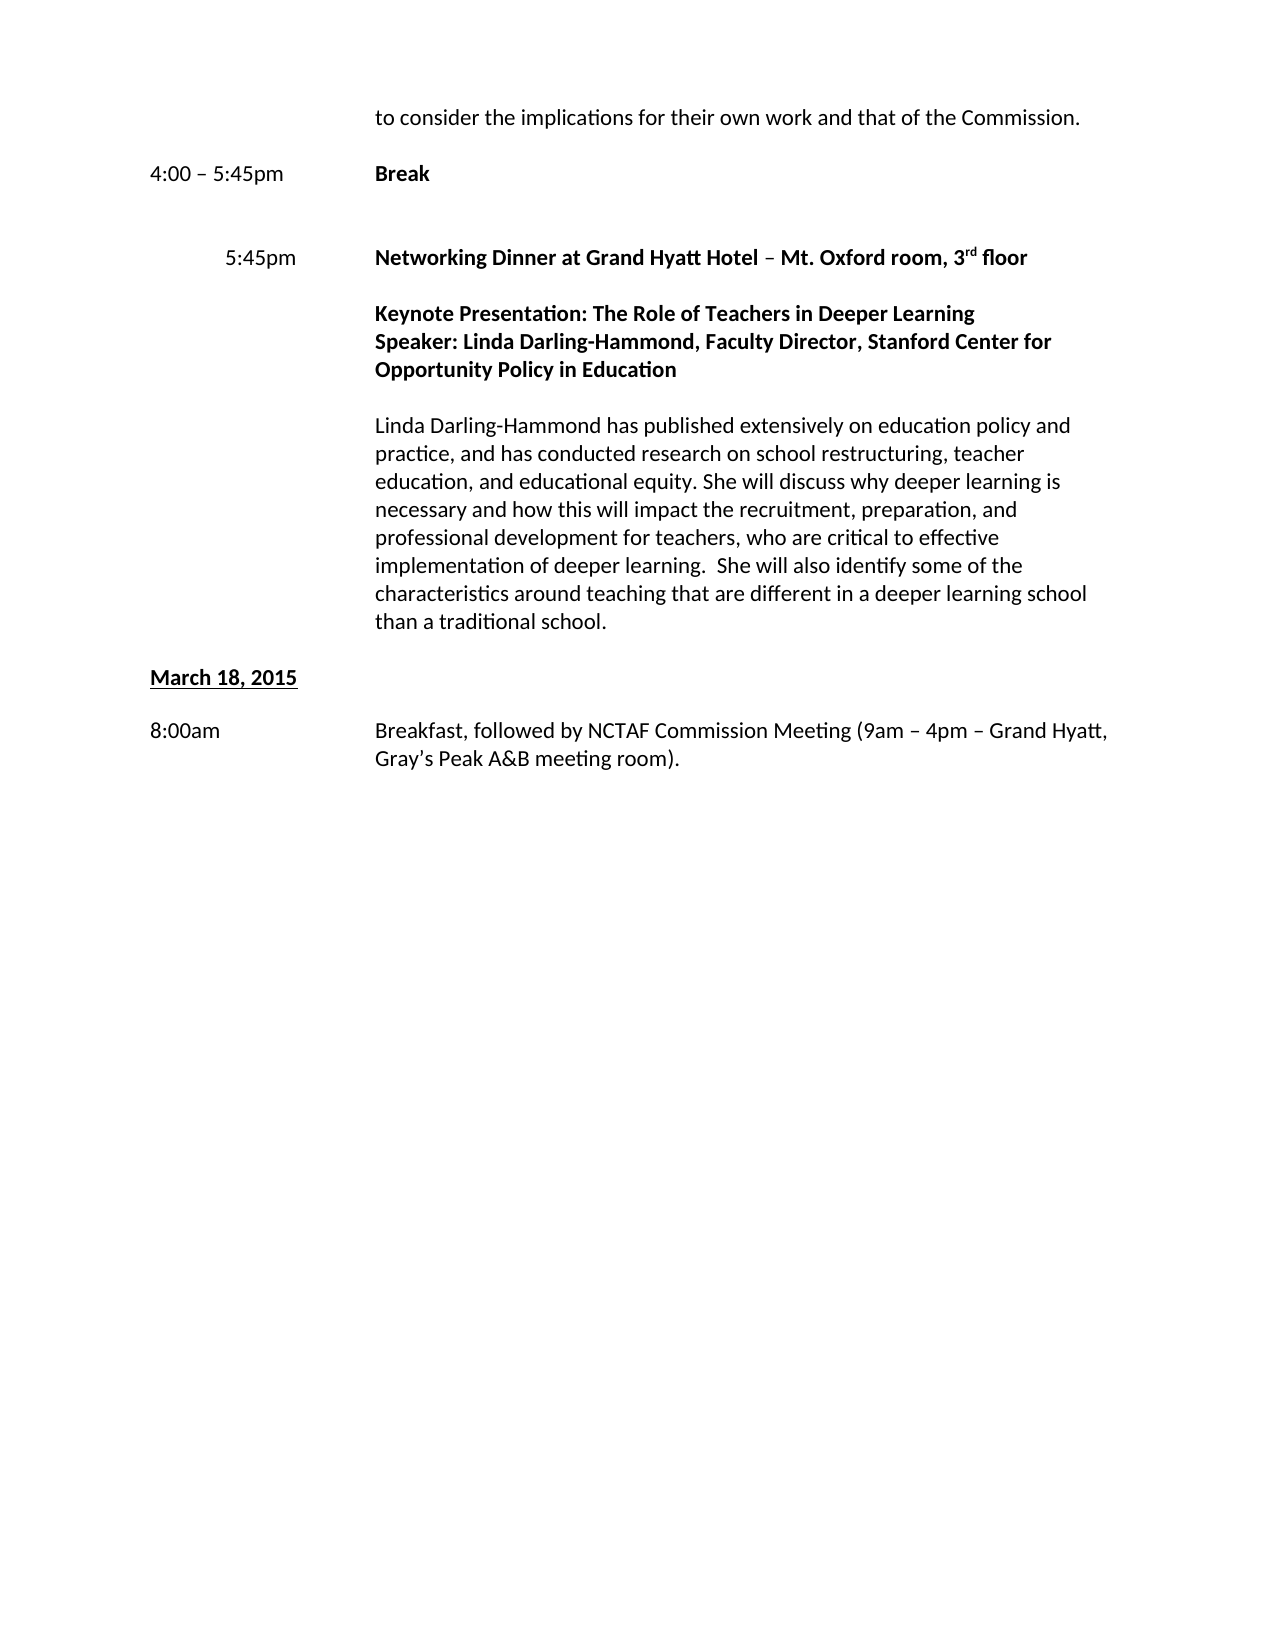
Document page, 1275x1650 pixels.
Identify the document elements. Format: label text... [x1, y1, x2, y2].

text 8:00am Breakfast, followed by NCTAF Commission Meeting (9am – 4pm – Grand Hyatt, Gray’s Peak A&B meeting room). [150, 716, 1125, 772]
text Keynote Presentation: The Role of Teachers in Deeper Learning Speaker: Linda Darling-Hammond, Faculty Director, Stanford Center for Opportunity Policy in Education [150, 299, 1125, 411]
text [150, 103, 1125, 159]
text March 18, 2015 [150, 663, 1125, 691]
text 4:00 – 5:45pm Break [150, 159, 1125, 215]
text Linda Darling-Hammond has published extensively on education policy and practice, and has conducted research on school restructuring, teacher education, and educational equity. She will discuss why deeper learning is necessary and how this will impact the recruitment, preparation, and professional development for teachers, who are critical to effective implementation of deeper learning. She will also identify some of the characteristics around teaching that are different in a deeper learning school than a traditional school. [150, 411, 1125, 635]
text 5:45pm Networking Dinner at Grand Hyatt Hotel – Mt. Oxford room, 3rd floor [225, 243, 1125, 299]
